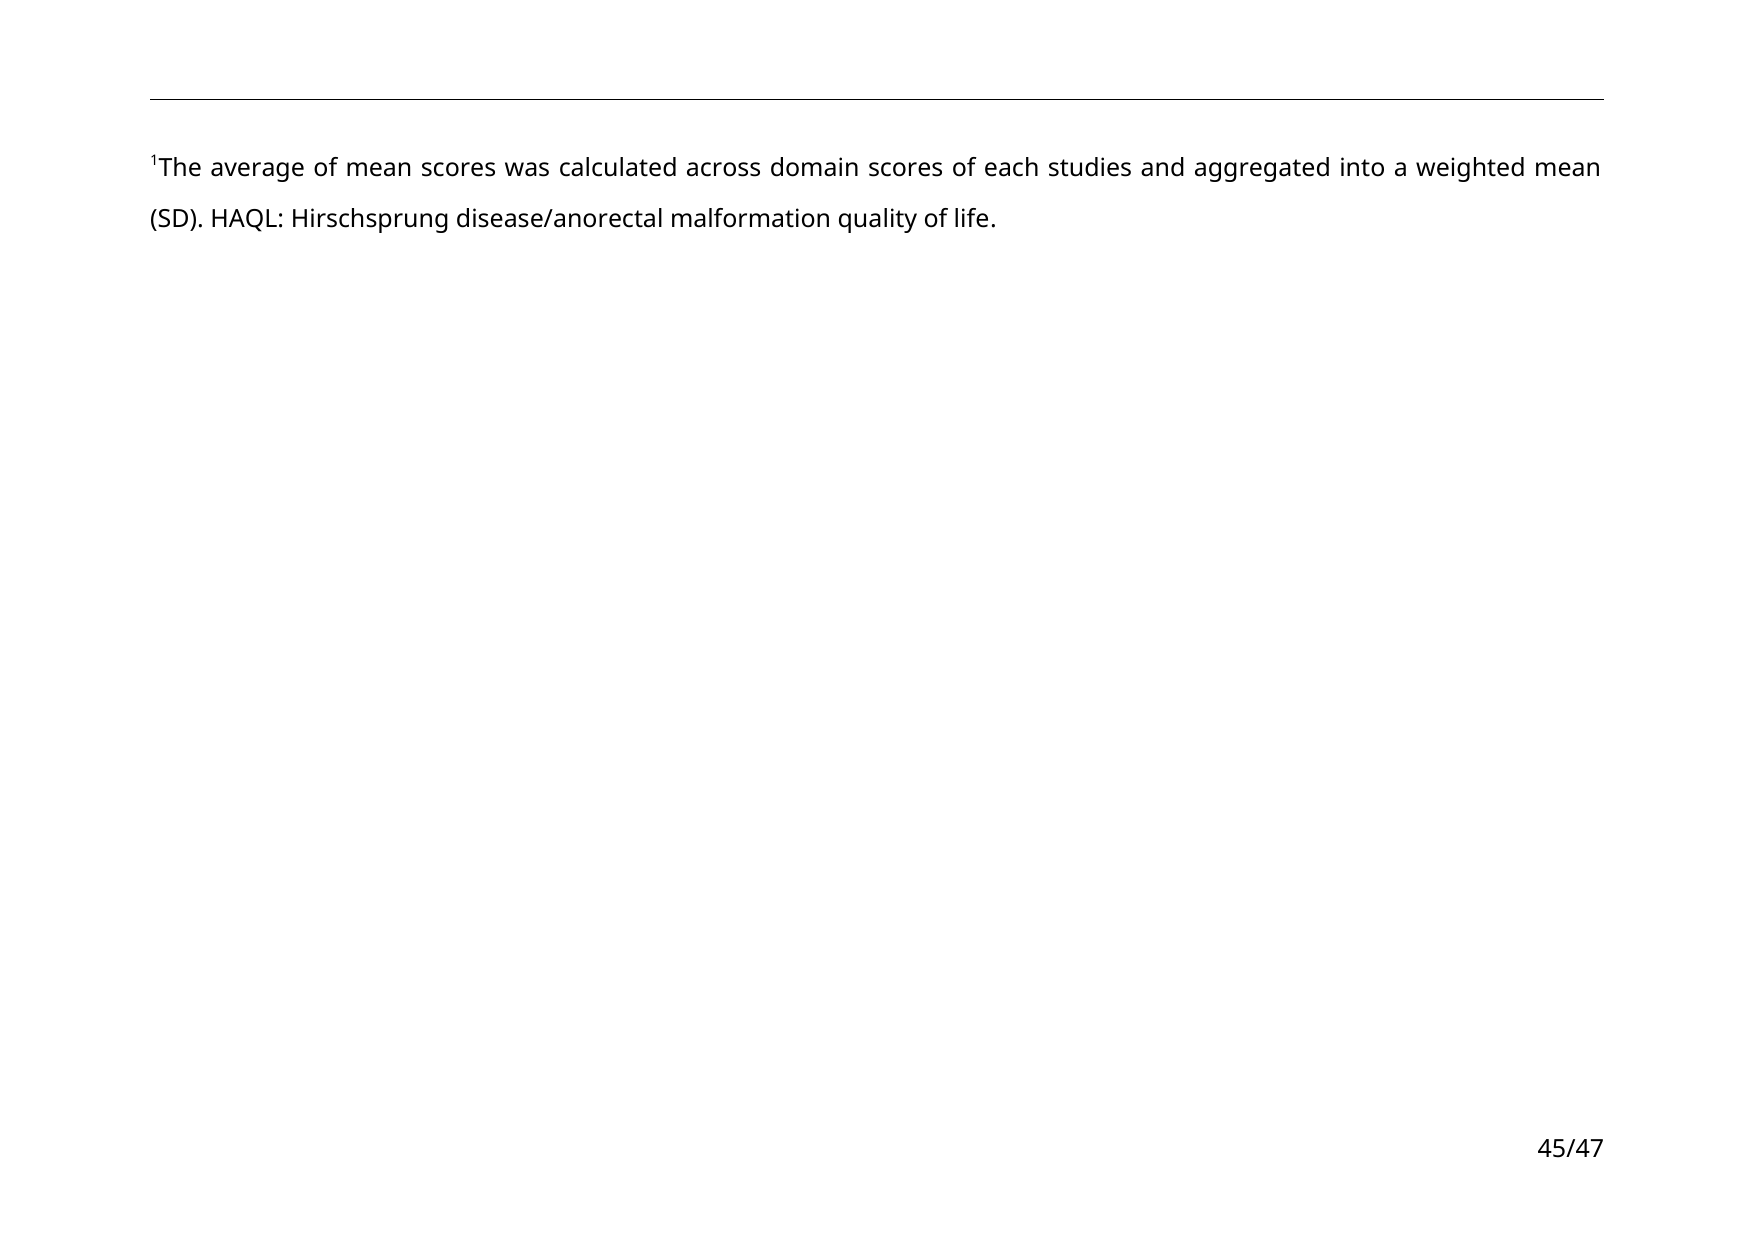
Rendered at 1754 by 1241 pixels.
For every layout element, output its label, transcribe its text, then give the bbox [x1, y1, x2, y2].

text 1The average of mean scores was calculated across domain scores of each studies and aggregated into a weighted mean (SD). HAQL: Hirschsprung disease/anorectal malformation quality of life. [150, 150, 1604, 235]
